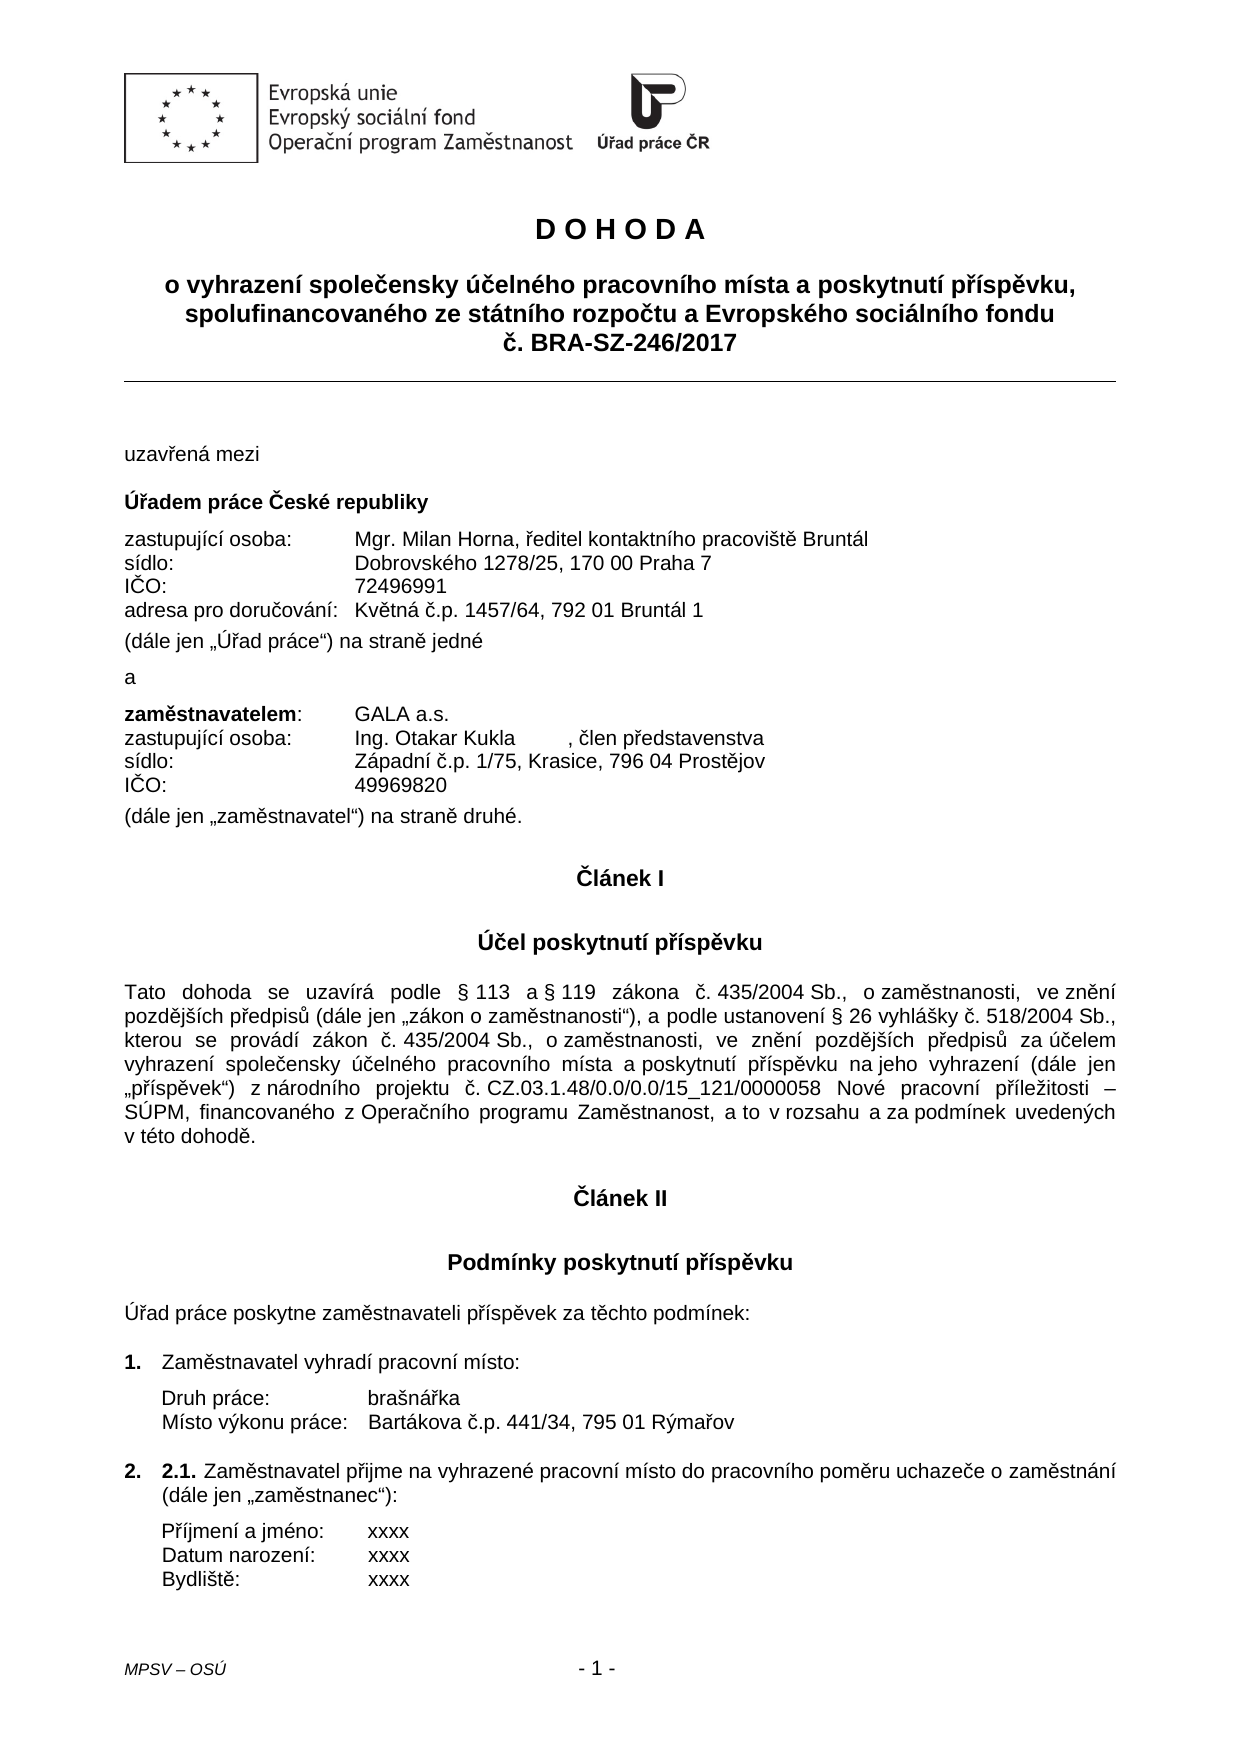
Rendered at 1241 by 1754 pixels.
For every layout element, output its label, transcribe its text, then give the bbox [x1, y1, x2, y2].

text zastupující osoba: Mgr. Milan Horna, ředitel kontaktního pracoviště Bruntál [124, 526, 1116, 550]
text Úřadem práce České republiky [124, 490, 1116, 514]
text (dále jen „zaměstnavatel“) na straně druhé. [124, 803, 1116, 827]
text uzavřená mezi [124, 442, 1116, 466]
text Druh práce: brašnářka [161, 1386, 1116, 1410]
text a [124, 665, 1116, 689]
text Datum narození: xxxx [162, 1543, 1116, 1567]
text IČO: 49969820 [124, 773, 1116, 797]
text Účel poskytnutí příspěvku [124, 929, 1116, 955]
text sídlo: Západní č.p. 1/75, Krasice, 796 04 Prostějov [124, 749, 1116, 773]
text (dále jen „Úřad práce“) na straně jedné [124, 628, 1116, 652]
text D O H O D A [124, 212, 1116, 245]
text Bydliště: xxxx [162, 1567, 1116, 1591]
text č. BRA-SZ-246/2017 [124, 328, 1116, 357]
text Místo výkonu práce: Bartákova č.p. 441/34, 795 01 Rýmařov [162, 1410, 1116, 1434]
list Tato dohoda se uzavírá podle § 113 a § 119 zákona č. 435/2004 Sb., o zaměstnanosti, ve znění pozdějších předpisů (dále jen „zákon o zaměstnanosti“), a podle ustanovení § 26 vyhlášky č. 518/2004 Sb., kterou se provádí zákon č. 435/2004 Sb., o zaměstnanosti, ve znění pozdějších předpisů za účelem vyhrazení společensky účelného pracovního místa a poskytnutí příspěvku na jeho vyhrazení (dále jen „příspěvek“) z národního projektu č. CZ.03.1.48/0.0/0.0/15_121/0000058 Nové pracovní příležitosti – SÚPM, financovaného z Operačního programu Zaměstnanost, a to v rozsahu a za podmínek uvedených v této dohodě. [124, 980, 1116, 1148]
text zaměstnavatelem: GALA a.s.0 [124, 701, 1116, 725]
text Článek I [124, 865, 1116, 891]
text zastupující osoba: Ing. Otakar Kukla , člen představenstva [124, 725, 1116, 749]
text Příjmení a jméno: xxxx [161, 1519, 1116, 1543]
text IČO: 72496991 [124, 574, 1116, 598]
picture [124, 73, 714, 163]
text Článek II [124, 1185, 1116, 1212]
text adresa pro doručování: Květná č.p. 1457/64, 792 01 Bruntál 1 [124, 598, 1116, 622]
list Úřad práce poskytne zaměstnavateli příspěvek za těchto podmínek: [124, 1301, 1116, 1324]
text Zaměstnavatel vyhradí pracovní místo: [124, 1349, 1116, 1373]
text sídlo: Dobrovského 1278/25, 170 00 Praha 7 [124, 550, 1116, 574]
text Podmínky poskytnutí příspěvku [124, 1249, 1116, 1276]
text 2.1. Zaměstnavatel přijme na vyhrazené pracovní místo do pracovního poměru uchazeče o zaměstnání (dále jen „zaměstnanec“): [124, 1459, 1116, 1507]
text o vyhrazení společensky účelného pracovního místa a poskytnutí příspěvku, spolufinancovaného ze státního rozpočtu a Evropského sociálního fondu [124, 270, 1116, 328]
